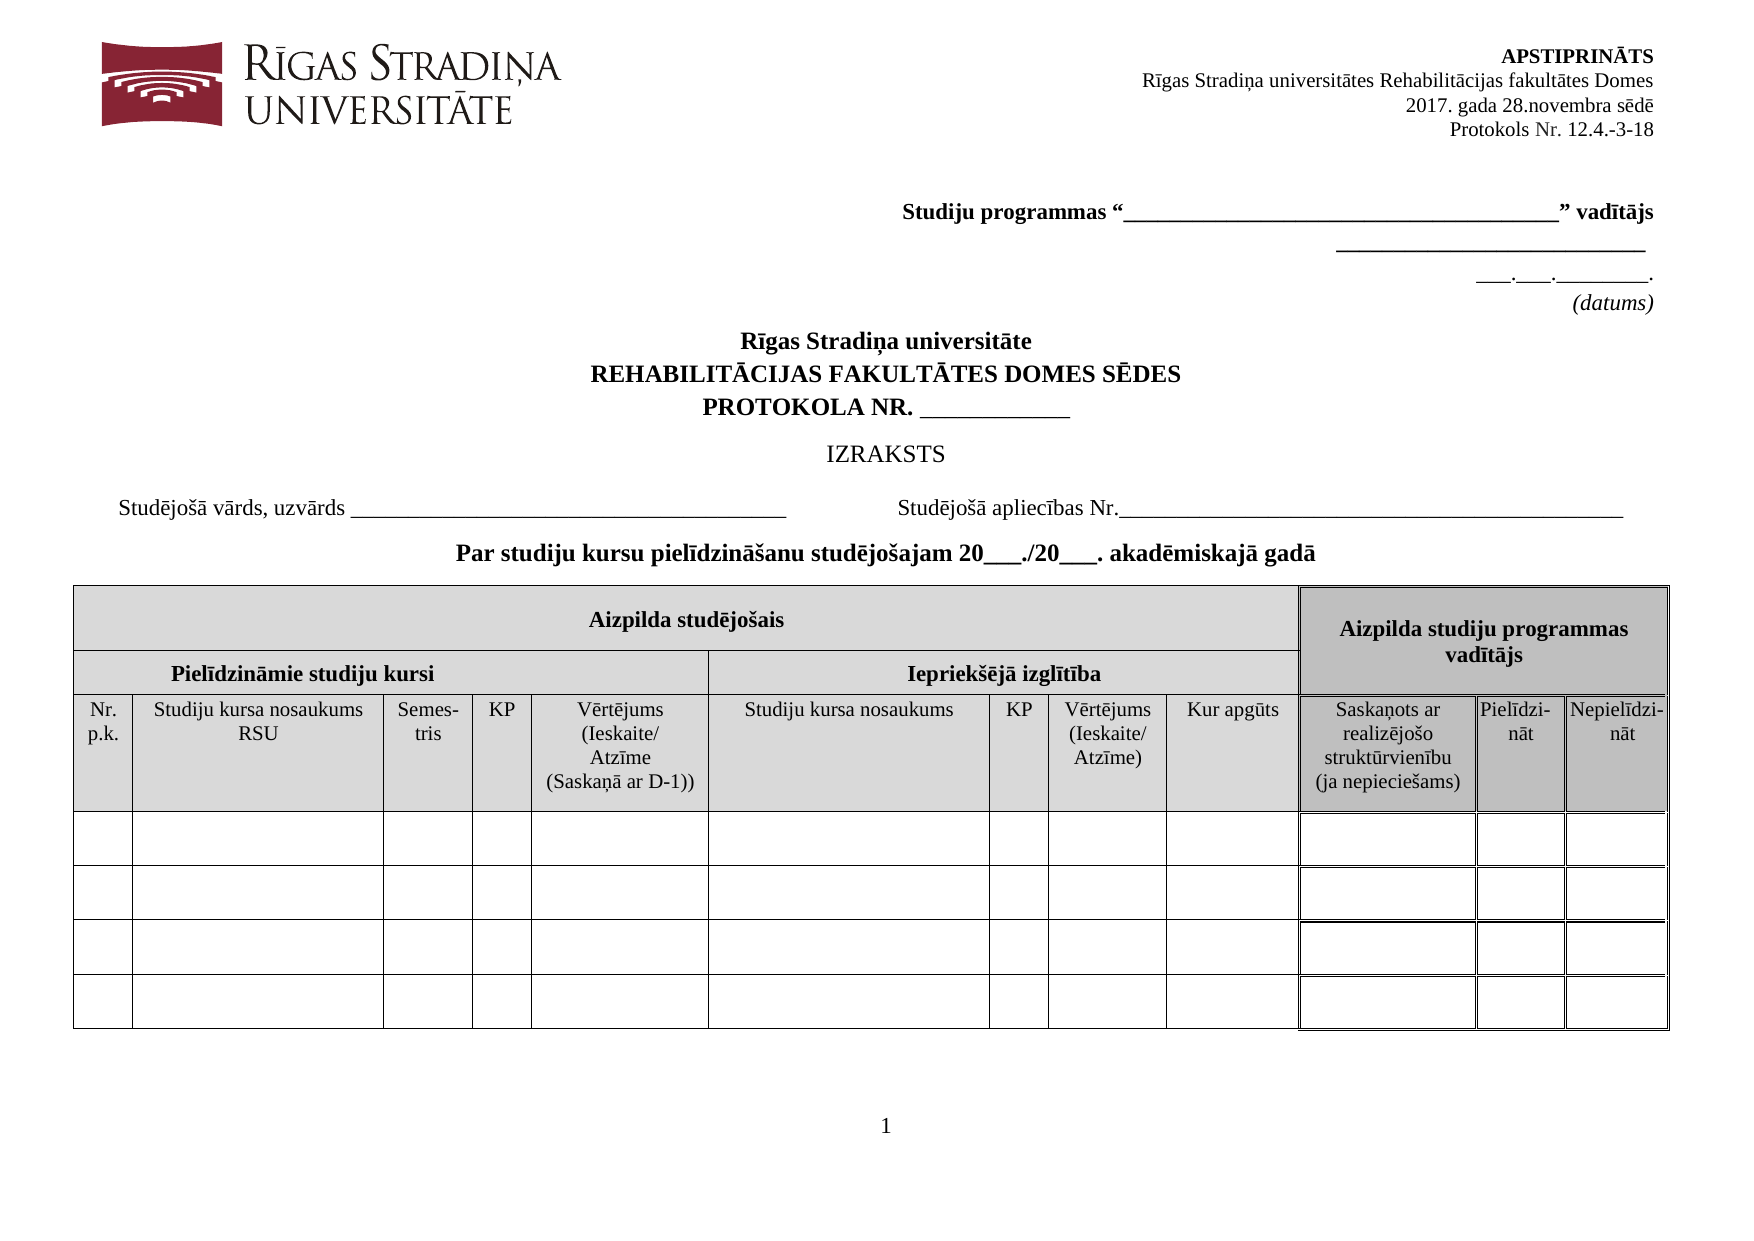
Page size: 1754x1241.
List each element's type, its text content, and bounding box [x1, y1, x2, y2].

table_cell Kur apgūts [1167, 695, 1298, 811]
table_cell Nepielīdzi-nāt [1565, 694, 1668, 811]
table_cell [473, 920, 531, 973]
table_cell [473, 812, 531, 865]
text Par studiju kursu pielīdzināšanu studējošajam 20___./20___. akadēmiskajā gadā [118, 538, 1654, 567]
table_cell [384, 975, 472, 1028]
table_cell Studiju kursa nosaukums [709, 695, 989, 811]
table_cell Pielīdzināmie studiju kursi [74, 651, 532, 694]
table_cell [709, 812, 989, 865]
text Protokols Nr. 12.4.-3-18 [118, 117, 1654, 141]
table_cell [74, 866, 132, 919]
table_cell Saskaņots ar realizējošo struktūrvienību (ja nepieciešams) [1301, 697, 1475, 811]
table_cell Studiju kursa nosaukums RSU [133, 695, 383, 811]
table_cell [473, 975, 531, 1028]
table_cell [1478, 868, 1564, 919]
table_cell Nr. p.k. [74, 695, 132, 811]
table_header Aizpilda studiju programmas vadītājs [1301, 588, 1667, 694]
table_cell [1301, 977, 1475, 1028]
table_cell [74, 920, 132, 973]
table_cell [1478, 814, 1564, 865]
text Rīgas Stradiņa universitātes Rehabilitācijas fakultātes Domes [118, 68, 1654, 92]
table_cell [1565, 919, 1668, 973]
table_cell [74, 812, 132, 865]
table_cell [990, 866, 1048, 919]
table_header Studējošā apliecības Nr.____________________________________________ [886, 494, 1665, 524]
table_cell [709, 866, 989, 919]
table_cell [384, 866, 472, 919]
table_cell [1167, 866, 1298, 919]
table_cell [990, 812, 1048, 865]
table_cell [532, 812, 708, 865]
text APSTIPRINĀTS [118, 44, 1654, 68]
table_cell Pielīdzi- nāt [1478, 697, 1564, 811]
table_cell [532, 920, 708, 973]
list REHABILITĀCIJAS FAKULTĀTES DOMES SĒDES [118, 359, 1654, 388]
table_cell Vērtējums (Ieskaite/ Atzīme (Saskaņā ar D-1)) [532, 695, 708, 811]
table_cell [1478, 923, 1564, 973]
table_header Aizpilda studējošais [74, 586, 1298, 650]
table_cell [532, 651, 708, 694]
table_cell [1167, 812, 1298, 865]
table_cell [1167, 920, 1298, 973]
list (datums) [118, 289, 1654, 315]
table_cell [1478, 977, 1564, 1028]
table_cell [133, 866, 383, 919]
table_cell [1565, 865, 1668, 919]
list PROTOKOLA NR. ____________ [118, 392, 1654, 421]
table_cell [532, 866, 708, 919]
text Studiju programmas “______________________________________” vadītājs [118, 198, 1654, 224]
table_cell Iepriekšējā izglītība [709, 651, 1298, 694]
table_cell [1301, 814, 1475, 865]
list Rīgas Stradiņa universitāte [118, 326, 1654, 355]
list ___.___.________. [118, 258, 1654, 285]
list ___________________________ [118, 228, 1654, 255]
table_cell Semes-tris [384, 695, 472, 811]
table_cell Vērtējums (Ieskaite/ Atzīme) [1049, 695, 1166, 811]
table_cell [990, 975, 1048, 1028]
table_cell [384, 812, 472, 865]
table_cell [1049, 812, 1166, 865]
table_cell [1567, 974, 1667, 1028]
table_cell [709, 920, 989, 973]
table_cell [473, 866, 531, 919]
table_cell [1565, 811, 1668, 865]
table_cell [133, 920, 383, 973]
table_cell [1301, 923, 1475, 973]
table_cell KP [473, 695, 531, 811]
table_cell [133, 975, 383, 1028]
table_cell KP [990, 695, 1048, 811]
text 2017. gada 28.novembra sēdē [118, 92, 1654, 117]
table_cell [1301, 868, 1475, 919]
table_cell [1167, 975, 1298, 1028]
table_cell [1049, 920, 1166, 973]
table_cell [133, 812, 383, 865]
table_header Studējošā vārds, uzvārds ______________________________________ [107, 494, 886, 524]
table_cell [1049, 975, 1166, 1028]
table_cell [1049, 866, 1166, 919]
table_cell [709, 975, 989, 1028]
table_cell [384, 920, 472, 973]
table_cell [74, 975, 132, 1028]
table_cell [990, 920, 1048, 973]
list IZRAKSTS [118, 439, 1654, 468]
table_cell [532, 975, 708, 1028]
